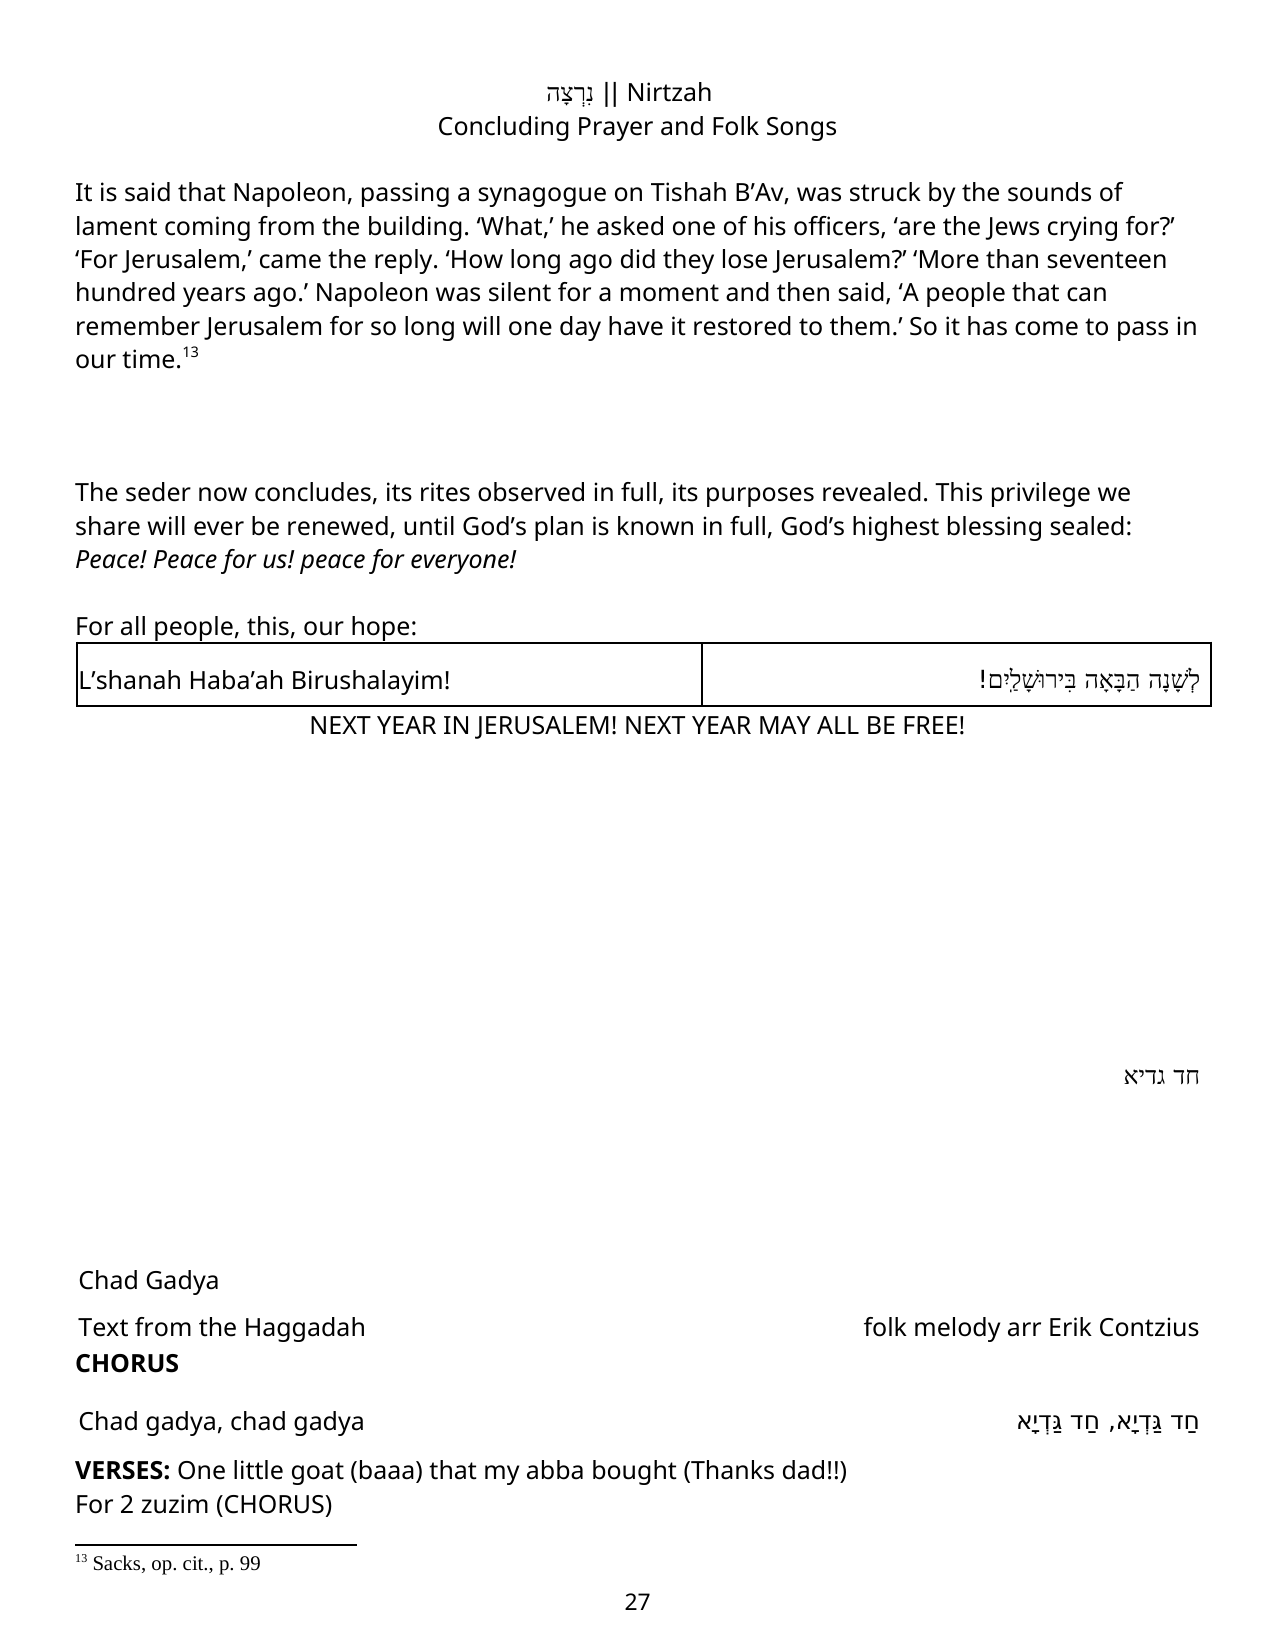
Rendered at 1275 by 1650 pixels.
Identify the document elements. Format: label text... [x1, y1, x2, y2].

table_header לְשָׁנָה הַבָּאָה בִּירוּשָׁלַֽיִם! [703, 644, 1210, 705]
text For 2 zuzim (CHORUS) [75, 1486, 1200, 1520]
text Concluding Prayer and Folk Songs [75, 108, 1200, 142]
table_cell folk melody arr Erik Contzius [703, 1299, 1210, 1343]
table_header חַד גַּדְיָא, חַד גַּדְיָא [657, 1381, 1210, 1450]
table_header Chad Gadya [78, 844, 701, 1297]
text NEXT YEAR IN JERUSALEM! NEXT YEAR MAY ALL BE FREE! [75, 707, 1200, 741]
text The seder now concludes, its rites observed in full, its purposes revealed. This privilege we share will ever be renewed, until God’s plan is known in full, God’s highest blessing sealed: Peace! Peace for us! peace for everyone! [75, 475, 1200, 575]
text It is said that Napoleon, passing a synagogue on Tishah B’Av, was struck by the sounds of lament coming from the building. ‘What,’ he asked one of his officers, ‘are the Jews crying for?’ ‘For Jerusalem,’ came the reply. ‘How long ago did they lose Jerusalem?’ ‘More than seventeen hundred years ago.’ Napoleon was silent for a moment and then said, ‘A people that can remember Jerusalem for so long will one day have it restored to them.’ So it has come to pass in our time. [75, 175, 1200, 375]
text CHORUS [75, 1345, 1200, 1379]
text Nirtzah || נִרְצָה [75, 75, 1200, 108]
table_cell Text from the Haggadah [78, 1299, 701, 1343]
table_header חד גדיא [703, 844, 1210, 1297]
table_header L’shanah Haba’ah Birushalayim! [78, 644, 701, 705]
text VERSES: One little goat (baaa) that my abba bought (Thanks dad!!) [75, 1452, 1200, 1486]
text For all people, this, our hope: [75, 608, 1200, 642]
table_header Chad gadya, chad gadya [78, 1381, 655, 1450]
